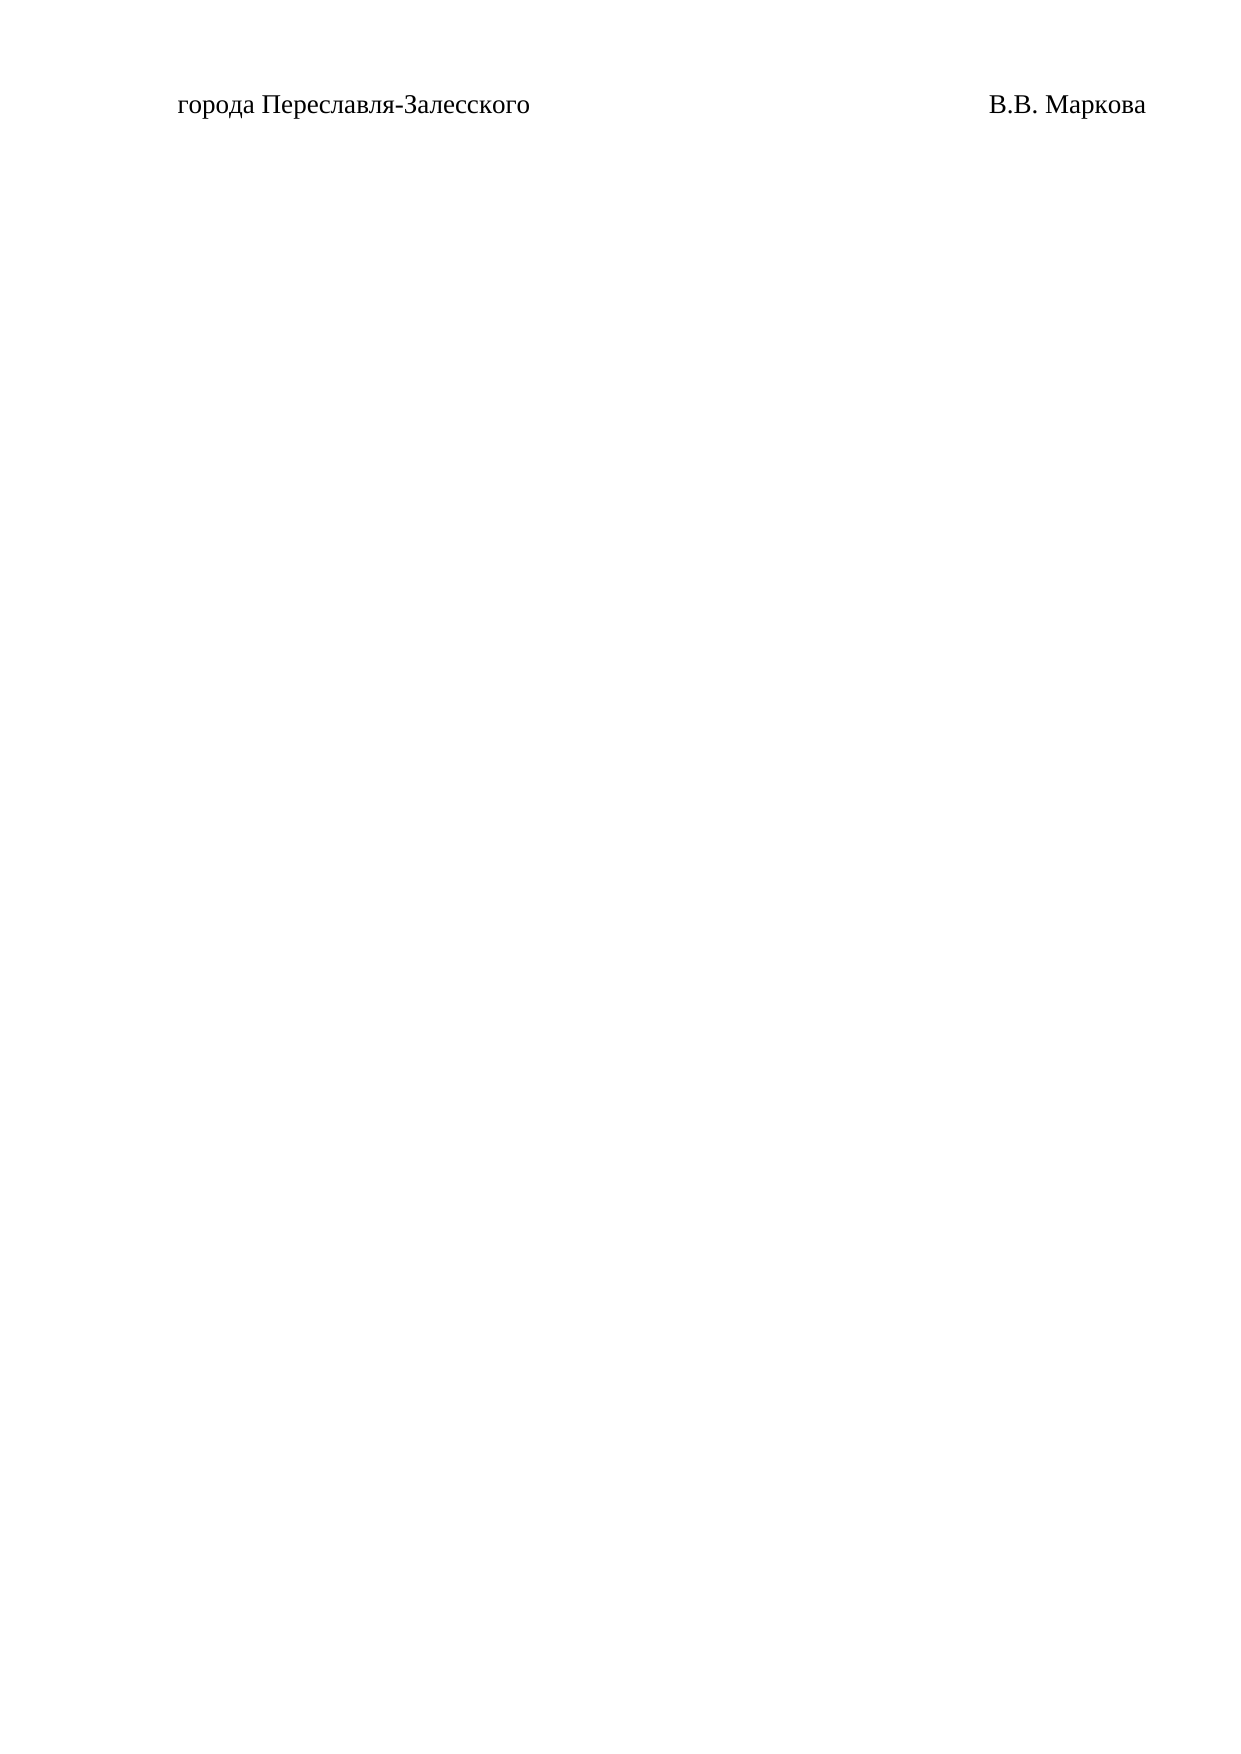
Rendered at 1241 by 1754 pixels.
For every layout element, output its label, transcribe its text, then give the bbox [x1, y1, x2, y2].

text города Переславля-Залесского В.В. Маркова [177, 89, 1152, 120]
